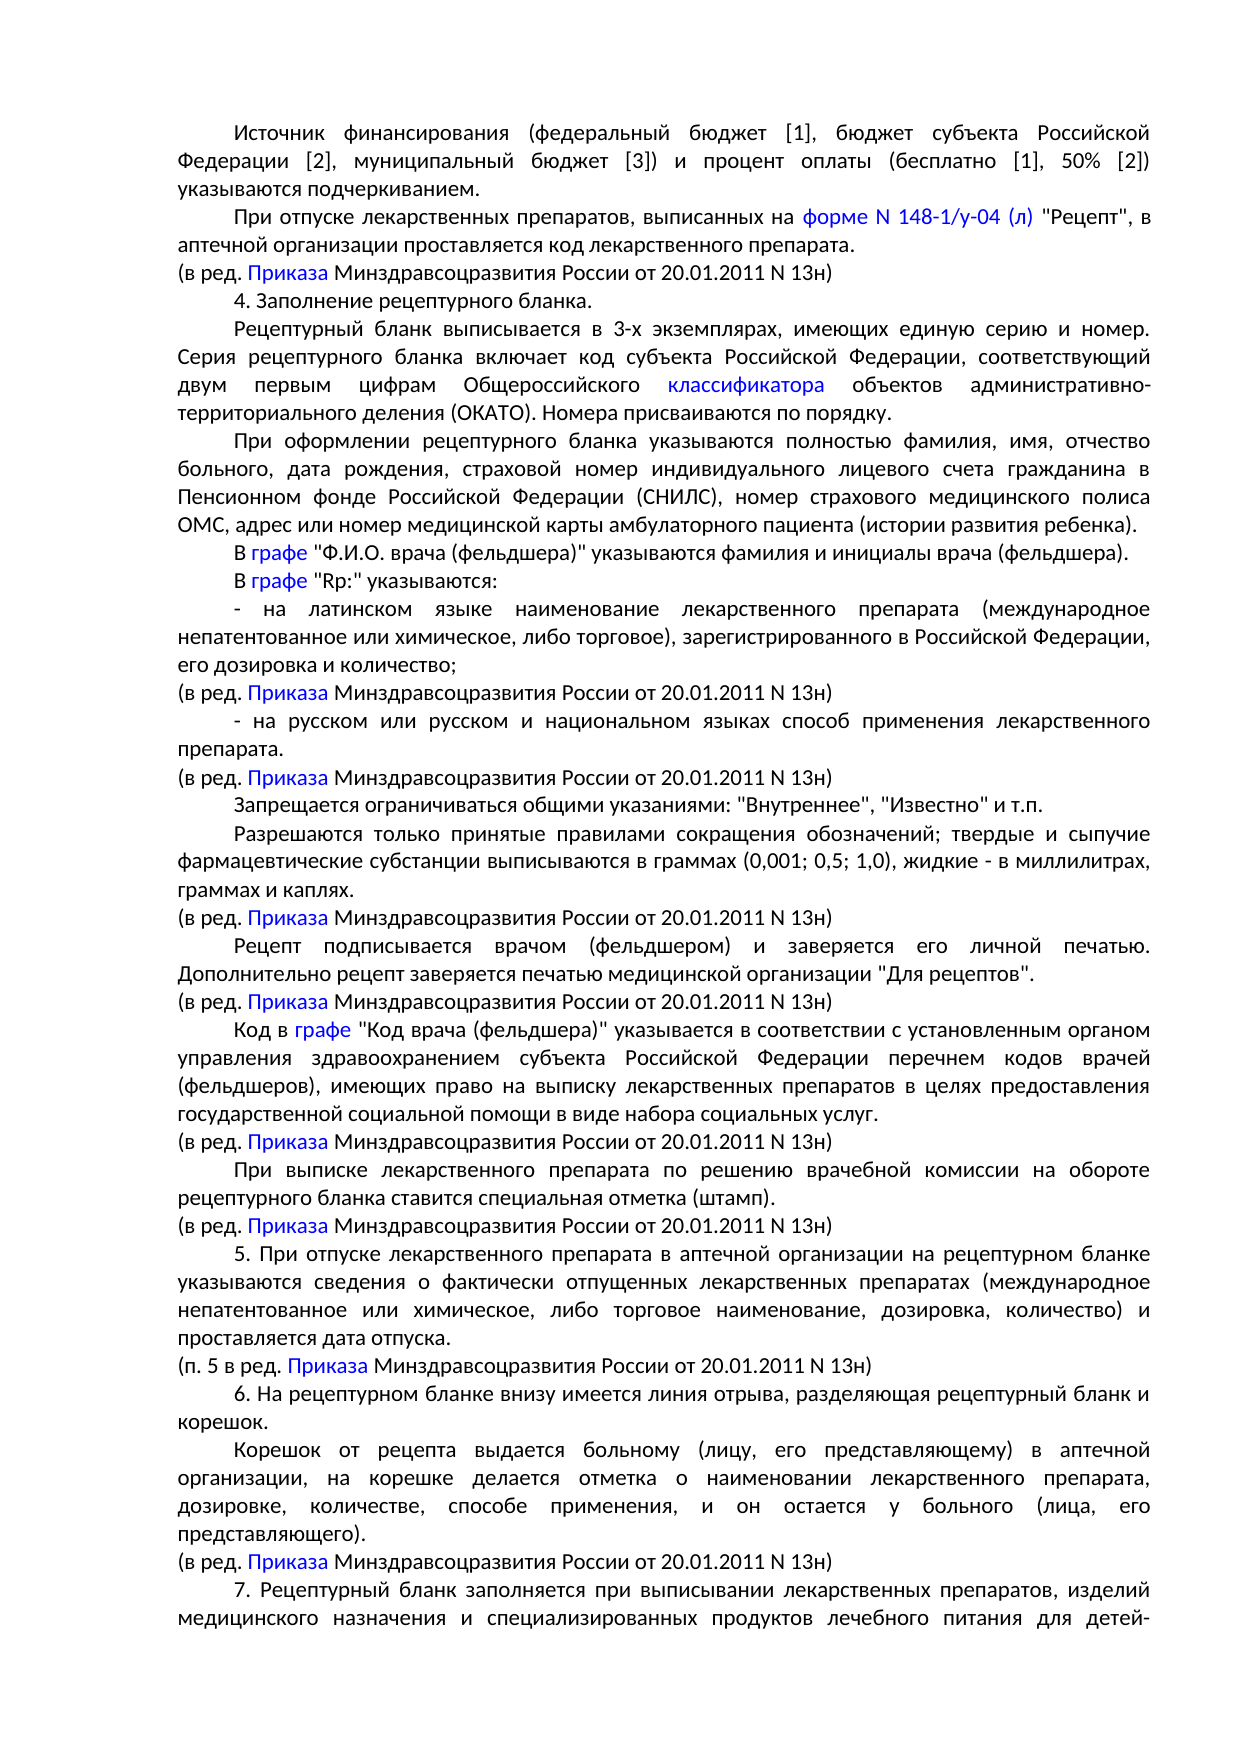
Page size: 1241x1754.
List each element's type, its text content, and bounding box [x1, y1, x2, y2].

text При выписке лекарственного препарата по решению врачебной комиссии на обороте рецептурного бланка ставится специальная отметка (штамп). [177, 1155, 1152, 1211]
text 6. На рецептурном бланке внизу имеется линия отрыва, разделяющая рецептурный бланк и корешок. [177, 1379, 1152, 1435]
text Разрешаются только принятые правилами сокращения обозначений; твердые и сыпучие фармацевтические субстанции выписываются в граммах (0,001; 0,5; 1,0), жидкие - в миллилитрах, граммах и каплях. [177, 819, 1152, 903]
text - на латинском языке наименование лекарственного препарата (международное непатентованное или химическое, либо торговое), зарегистрированного в Российской Федерации, его дозировка и количество; [177, 594, 1152, 678]
text При отпуске лекарственных препаратов, выписанных на форме N 148-1/у-04 (л) "Рецепт", в аптечной организации проставляется код лекарственного препарата. [177, 202, 1152, 258]
text Запрещается ограничиваться общими указаниями: "Внутреннее", "Известно" и т.п. [177, 791, 1152, 819]
text Рецептурный бланк выписывается в 3-х экземплярах, имеющих единую серию и номер. Серия рецептурного бланка включает код субъекта Российской Федерации, соответствующий двум первым цифрам Общероссийского классификатора объектов административно-территориального деления (ОКАТО). Номера присваиваются по порядку. [177, 314, 1152, 426]
text (в ред. Приказа Минздравсоцразвития России от 20.01.2011 N 13н) [177, 1547, 1152, 1575]
text (в ред. Приказа Минздравсоцразвития России от 20.01.2011 N 13н) [177, 903, 1152, 931]
text Корешок от рецепта выдается больному (лицу, его представляющему) в аптечной организации, на корешке делается отметка о наименовании лекарственного препарата, дозировке, количестве, способе применения, и он остается у больного (лица, его представляющего). [177, 1435, 1152, 1547]
text В графе "Ф.И.О. врача (фельдшера)" указываются фамилия и инициалы врача (фельдшера). [177, 538, 1152, 566]
text - на русском или русском и национальном языках способ применения лекарственного препарата. [177, 707, 1152, 763]
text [177, 1575, 1152, 1631]
text В графе "Rp:" указываются: [177, 566, 1152, 594]
text Источник финансирования (федеральный бюджет [1], бюджет субъекта Российской Федерации [2], муниципальный бюджет [3]) и процент оплаты (бесплатно [1], 50% [2]) указываются подчеркиванием. [177, 118, 1152, 202]
text (в ред. Приказа Минздравсоцразвития России от 20.01.2011 N 13н) [177, 987, 1152, 1015]
text (в ред. Приказа Минздравсоцразвития России от 20.01.2011 N 13н) [177, 763, 1152, 791]
text При оформлении рецептурного бланка указываются полностью фамилия, имя, отчество больного, дата рождения, страховой номер индивидуального лицевого счета гражданина в Пенсионном фонде Российской Федерации (СНИЛС), номер страхового медицинского полиса ОМС, адрес или номер медицинской карты амбулаторного пациента (истории развития ребенка). [177, 426, 1152, 538]
text (п. 5 в ред. Приказа Минздравсоцразвития России от 20.01.2011 N 13н) [177, 1351, 1152, 1379]
text (в ред. Приказа Минздравсоцразвития России от 20.01.2011 N 13н) [177, 258, 1152, 286]
text (в ред. Приказа Минздравсоцразвития России от 20.01.2011 N 13н) [177, 1127, 1152, 1155]
text Код в графе "Код врача (фельдшера)" указывается в соответствии с установленным органом управления здравоохранением субъекта Российской Федерации перечнем кодов врачей (фельдшеров), имеющих право на выписку лекарственных препаратов в целях предоставления государственной социальной помощи в виде набора социальных услуг. [177, 1015, 1152, 1127]
text 4. Заполнение рецептурного бланка. [177, 286, 1152, 314]
text Рецепт подписывается врачом (фельдшером) и заверяется его личной печатью. Дополнительно рецепт заверяется печатью медицинской организации "Для рецептов". [177, 931, 1152, 987]
text (в ред. Приказа Минздравсоцразвития России от 20.01.2011 N 13н) [177, 1211, 1152, 1239]
text 5. При отпуске лекарственного препарата в аптечной организации на рецептурном бланке указываются сведения о фактически отпущенных лекарственных препаратах (международное непатентованное или химическое, либо торговое наименование, дозировка, количество) и проставляется дата отпуска. [177, 1239, 1152, 1351]
text (в ред. Приказа Минздравсоцразвития России от 20.01.2011 N 13н) [177, 678, 1152, 707]
